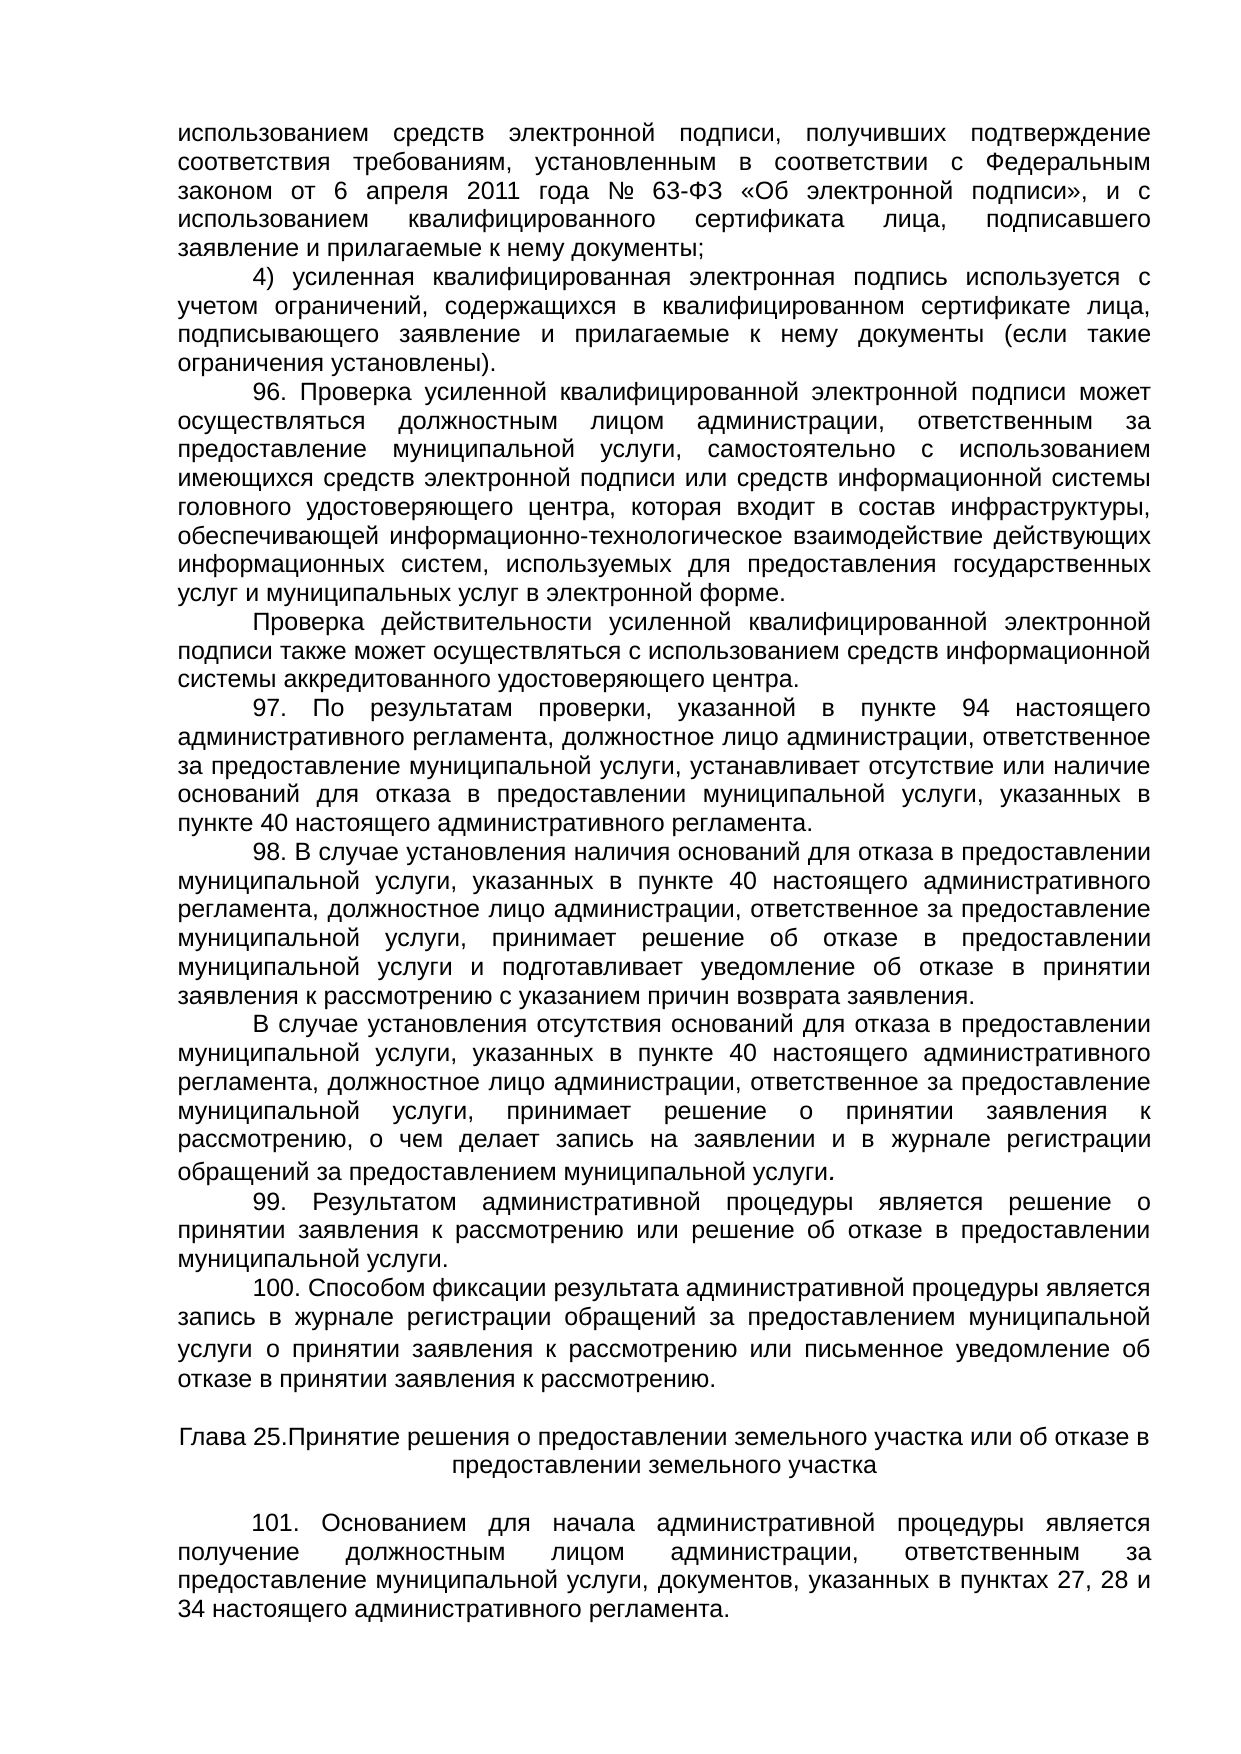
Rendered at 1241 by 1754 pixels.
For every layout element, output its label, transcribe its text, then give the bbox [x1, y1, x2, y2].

text 99. Результатом административной процедуры является решение о принятии заявления к рассмотрению или решение об отказе в предоставлении муниципальной услуги. [177, 1187, 1152, 1273]
text В случае установления отсутствия оснований для отказа в предоставлении муниципальной услуги, указанных в пункте 40 настоящего административного регламента, должностное лицо администрации, ответственное за предоставление муниципальной услуги, принимает решение о принятии заявления к рассмотрению, о чем делает запись на заявлении и в журнале регистрации обращений за предоставлением муниципальной услуги. [177, 1009, 1152, 1187]
text 96. Проверка усиленной квалифицированной электронной подписи может осуществляться должностным лицом администрации, ответственным за предоставление муниципальной услуги, самостоятельно с использованием имеющихся средств электронной подписи или средств информационной системы головного удостоверяющего центра, которая входит в состав инфраструктуры, обеспечивающей информационно-технологическое взаимодействие действующих информационных систем, используемых для предоставления государственных услуг и муниципальных услуг в электронной форме. [177, 377, 1152, 607]
text 100. Способом фиксации результата административной процедуры является запись в журнале регистрации обращений за предоставлением муниципальной услуги о принятии заявления к рассмотрению или письменное уведомление об отказе в принятии заявления к рассмотрению. [177, 1273, 1152, 1393]
text Глава 25.Принятие решения о предоставлении земельного участка или об отказе в предоставлении земельного участка [177, 1421, 1152, 1479]
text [177, 118, 1152, 262]
text 101. Основанием для начала административной процедуры является получение должностным лицом администрации, ответственным за предоставление муниципальной услуги, документов, указанных в пунктах 27, 28 и 34 настоящего административного регламента. [177, 1508, 1152, 1623]
text 98. В случае установления наличия оснований для отказа в предоставлении муниципальной услуги, указанных в пункте 40 настоящего административного регламента, должностное лицо администрации, ответственное за предоставление муниципальной услуги, принимает решение об отказе в предоставлении муниципальной услуги и подготавливает уведомление об отказе в принятии заявления к рассмотрению с указанием причин возврата заявления. [177, 837, 1152, 1009]
text 97. По результатам проверки, указанной в пункте 94 настоящего административного регламента, должностное лицо администрации, ответственное за предоставление муниципальной услуги, устанавливает отсутствие или наличие оснований для отказа в предоставлении муниципальной услуги, указанных в пункте 40 настоящего административного регламента. [177, 693, 1152, 837]
text Проверка действительности усиленной квалифицированной электронной подписи также может осуществляться с использованием средств информационной системы аккредитованного удостоверяющего центра. [177, 607, 1152, 693]
text 4) усиленная квалифицированная электронная подпись используется с учетом ограничений, содержащихся в квалифицированном сертификате лица, подписывающего заявление и прилагаемые к нему документы (если такие ограничения установлены). [177, 262, 1152, 377]
